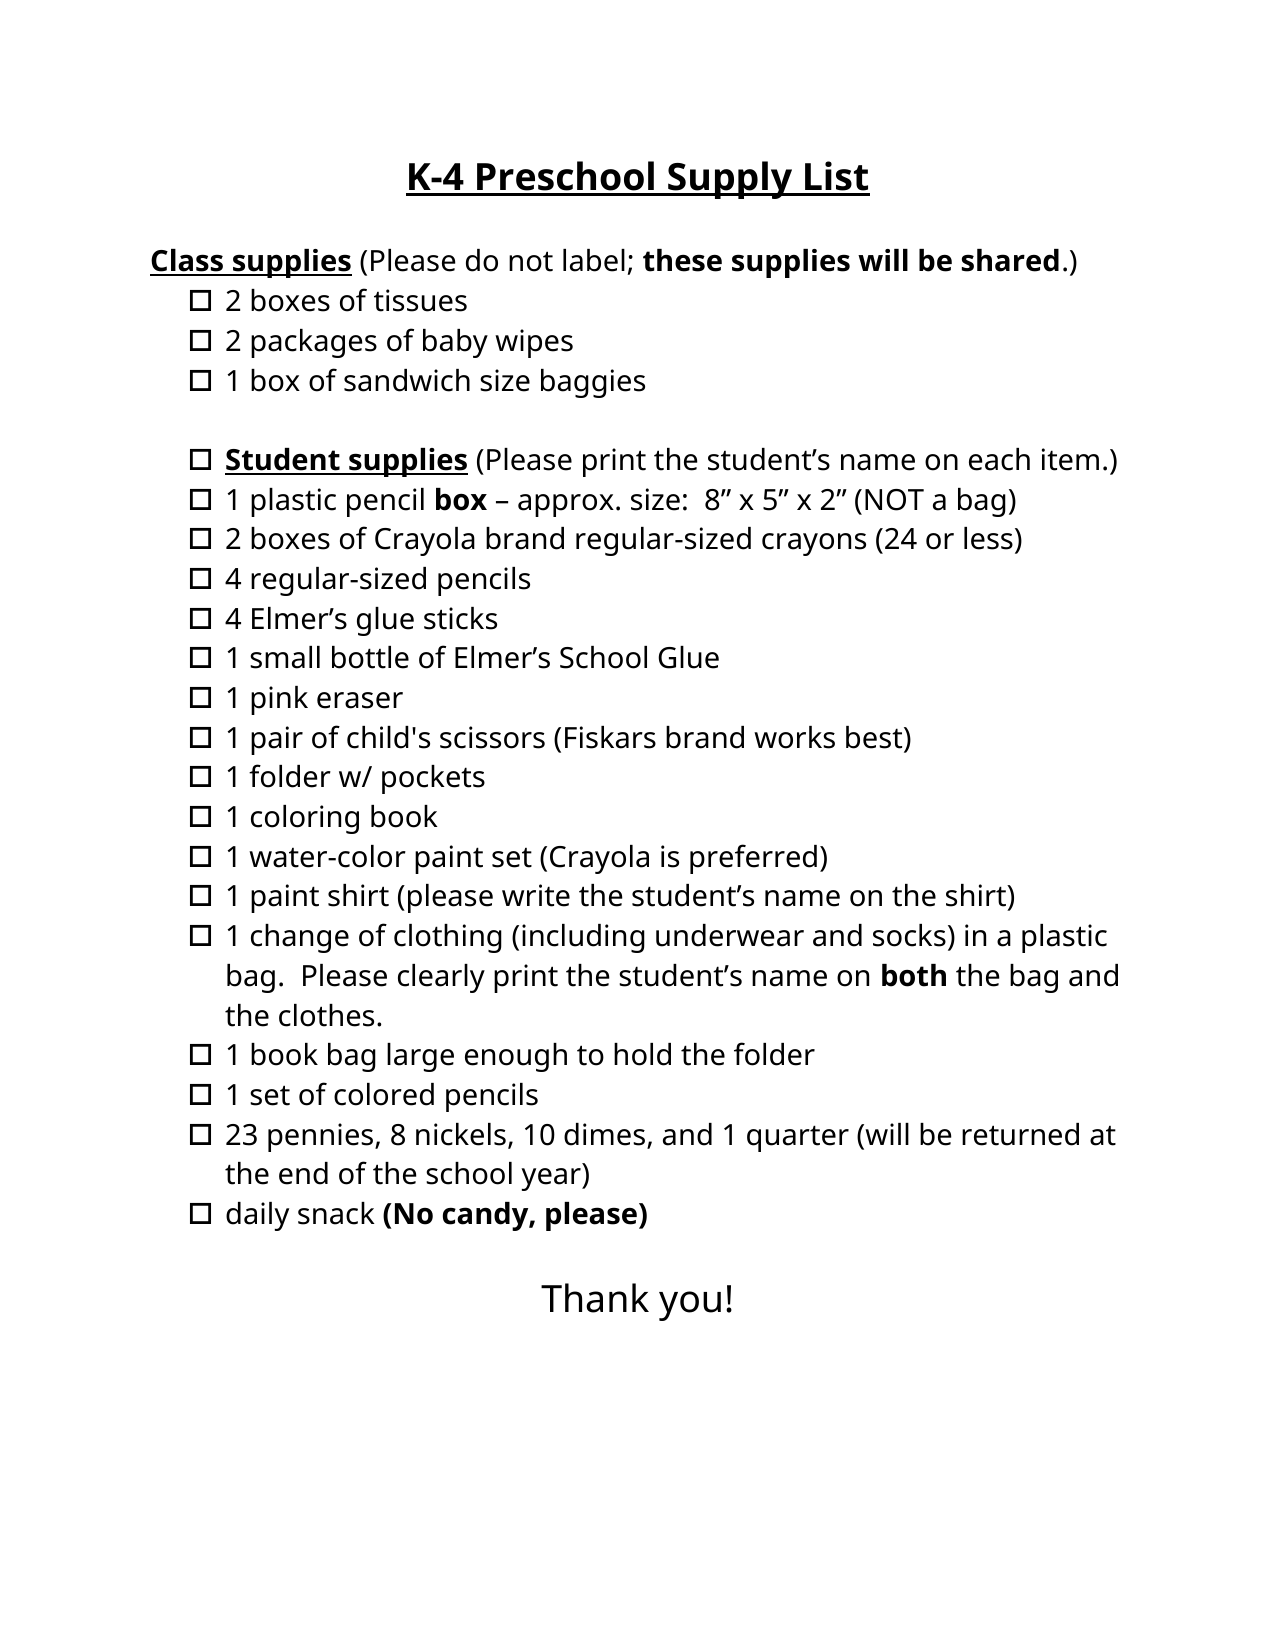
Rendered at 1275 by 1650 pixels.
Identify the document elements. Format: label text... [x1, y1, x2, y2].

list 1 paint shirt (please write the student’s name on the shirt) [187, 876, 1125, 915]
list 2 boxes of tissues [187, 280, 1125, 320]
list 1 pink eraser [187, 677, 1125, 717]
list 1 pair of child's scissors (Fiskars brand works best) [187, 717, 1125, 757]
list 1 box of sandwich size baggies [187, 360, 1125, 399]
list daily snack (No candy, please) [187, 1193, 1125, 1233]
list 1 folder w/ pockets [187, 757, 1125, 796]
list 2 packages of baby wipes [187, 320, 1125, 360]
list 1 set of colored pencils [187, 1074, 1125, 1114]
list 2 boxes of Crayola brand regular-sized crayons (24 or less) [187, 518, 1125, 558]
list 1 plastic pencil box – approx. size: 8” x 5” x 2” (NOT a bag) [187, 479, 1125, 518]
list Student supplies (Please print the student’s name on each item.) [187, 439, 1125, 479]
list 1 water-color paint set (Crayola is preferred) [187, 836, 1125, 876]
text Thank you! [150, 1273, 1125, 1324]
list 1 coloring book [187, 796, 1125, 836]
text K-4 Preschool Supply List [150, 150, 1125, 201]
list 1 book bag large enough to hold the folder [187, 1034, 1125, 1074]
list 1 change of clothing (including underwear and socks) in a plastic bag. Please clearly print the student’s name on both the bag and the clothes. [187, 915, 1125, 1034]
text Class supplies (Please do not label; these supplies will be shared.) [150, 241, 1125, 280]
list 4 regular-sized pencils [187, 558, 1125, 598]
list 1 small bottle of Elmer’s School Glue [187, 638, 1125, 677]
list 23 pennies, 8 nickels, 10 dimes, and 1 quarter (will be returned at the end of the school year) [187, 1114, 1125, 1193]
list 4 Elmer’s glue sticks [187, 598, 1125, 638]
